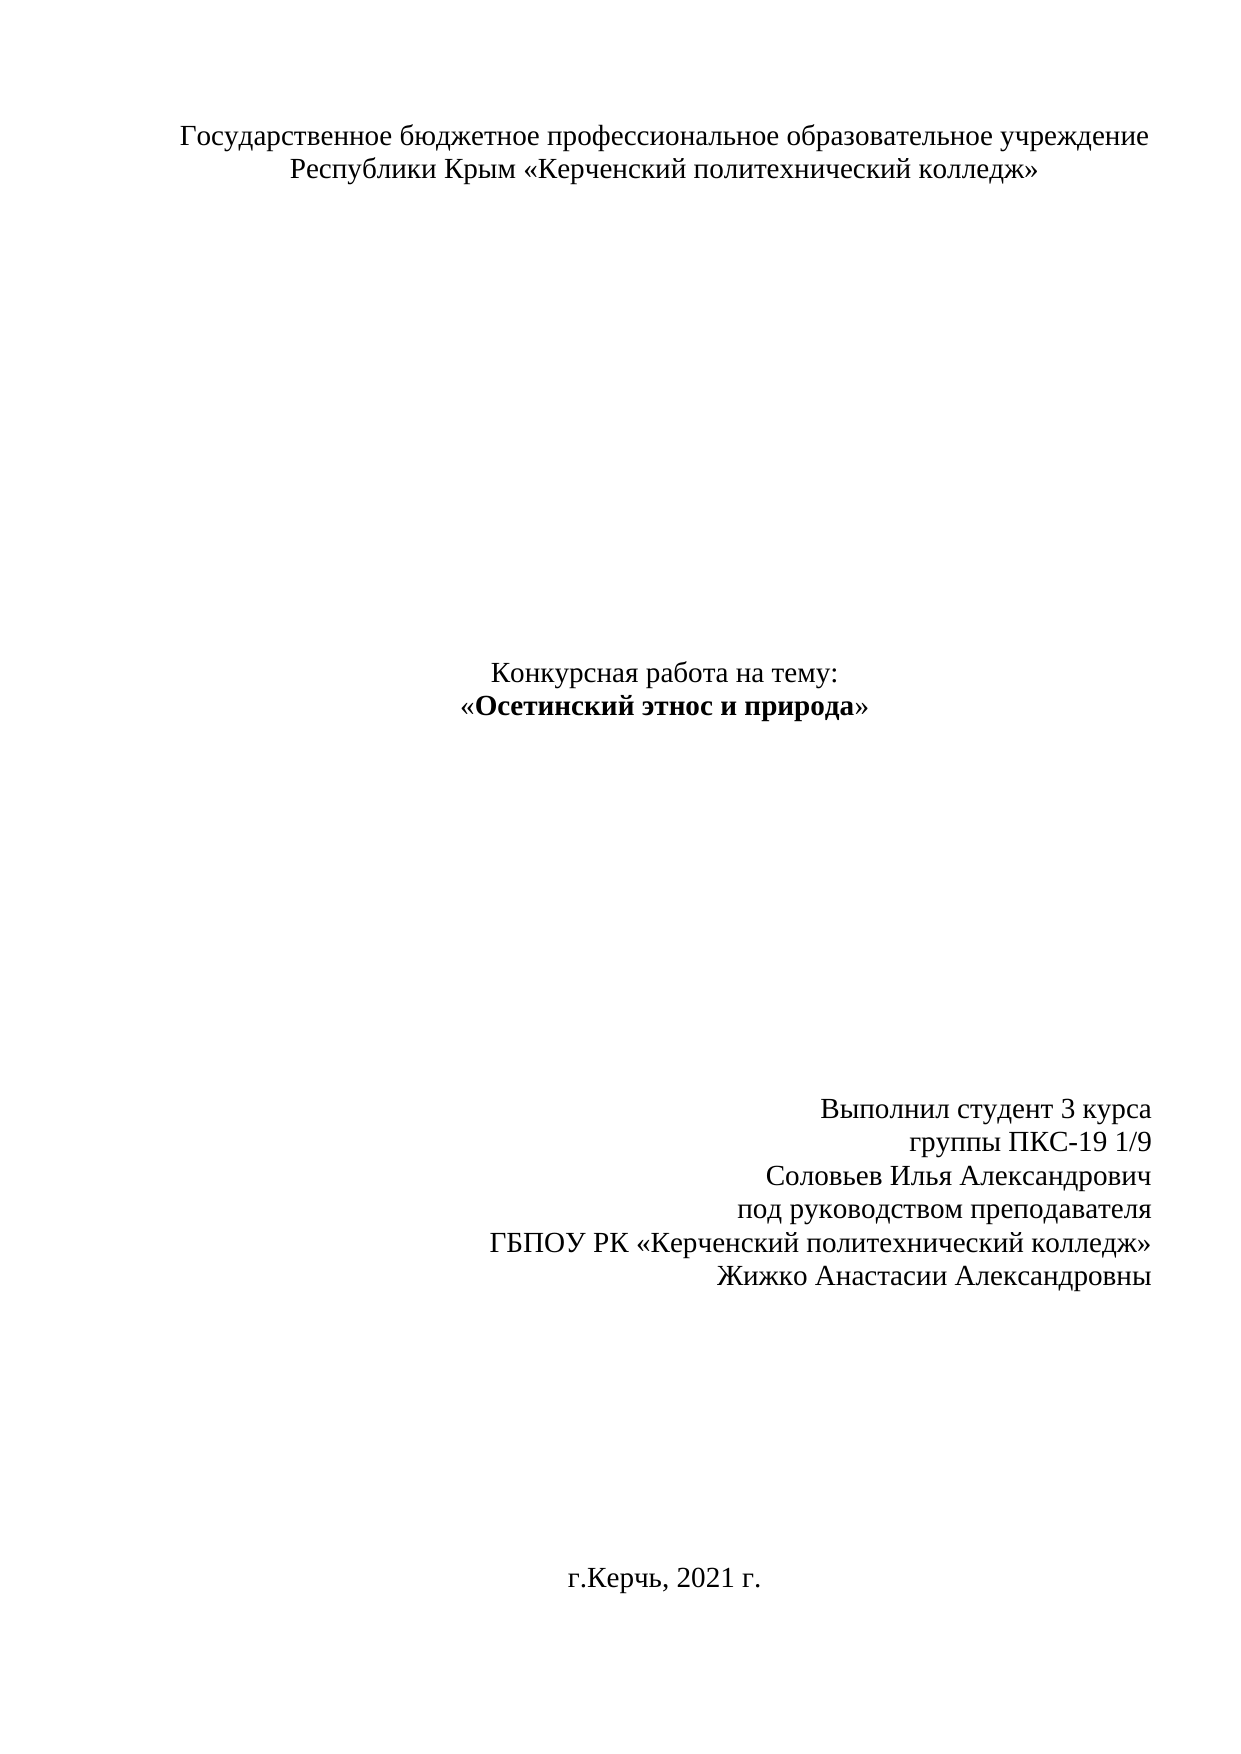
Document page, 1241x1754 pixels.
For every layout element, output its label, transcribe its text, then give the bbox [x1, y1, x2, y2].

text группы ПКС-19 1/9 [177, 1124, 1152, 1158]
text Выполнил студент 3 курса [177, 1091, 1152, 1124]
text Государственное бюджетное профессиональное образовательное учреждение Республики Крым «Керченский политехнический колледж» [177, 118, 1152, 185]
text Соловьев Илья Александрович [177, 1158, 1152, 1191]
text под руководством преподавателя [177, 1191, 1152, 1225]
text Конкурсная работа на тему: [177, 655, 1152, 688]
text «Осетинский этнос и природа» [177, 688, 1152, 722]
text г.Керчь, 2021 г. [177, 1560, 1152, 1594]
text Жижко Анастасии Александровны [177, 1258, 1152, 1292]
text ГБПОУ РК «Керченский политехнический колледж» [177, 1225, 1152, 1258]
